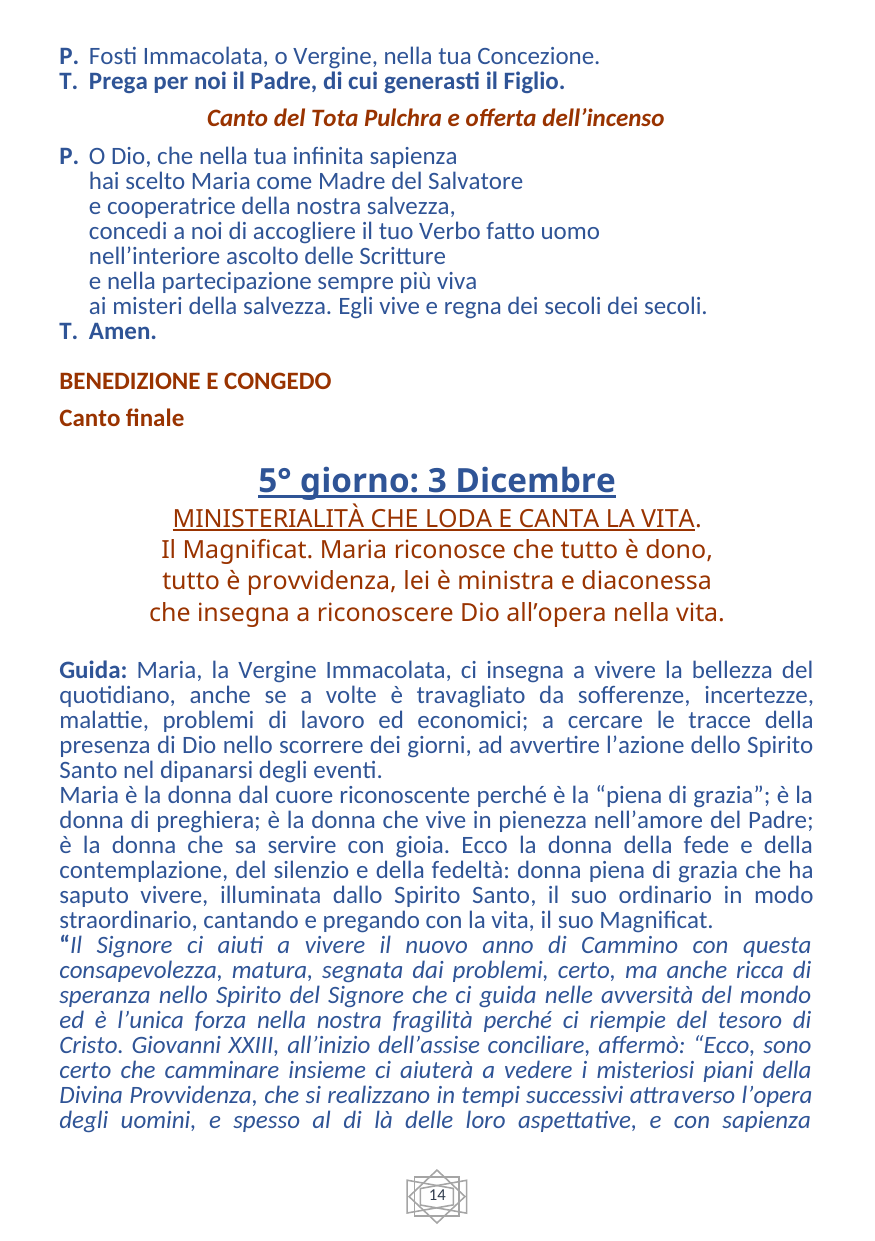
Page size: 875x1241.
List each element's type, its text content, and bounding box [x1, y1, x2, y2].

text e cooperatrice della nostra salvezza, [89, 194, 815, 219]
text concedi a noi di accogliere il tuo Verbo fatto uomo [89, 219, 815, 244]
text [59, 933, 815, 1133]
text Guida: Maria, la Vergine Immacolata, ci insegna a vivere la bellezza del quotidiano, anche se a volte è travagliato da sofferenze, incertezze, malattie, problemi di lavoro ed economici; a cercare le tracce della presenza di Dio nello scorrere dei giorni, ad avvertire l’azione dello Spirito Santo nel dipanarsi degli eventi. [59, 658, 815, 783]
text e nella partecipazione sempre più viva [89, 269, 815, 294]
text P. O Dio, che nella tua infinita sapienza [59, 144, 815, 169]
text tutto è provvidenza, lei è ministra e diaconessa [59, 565, 815, 596]
text T. Amen. [59, 319, 815, 344]
text che insegna a riconoscere Dio all’opera nella vita. [59, 596, 815, 627]
text MINISTERIALITÀ CHE LODA E CANTA LA VITA. [59, 502, 815, 533]
text Canto finale [59, 407, 815, 432]
text Maria è la donna dal cuore riconoscente perché è la “piena di grazia”; è la donna di preghiera; è la donna che vive in pienezza nell’amore del Padre; è la donna che sa servire con gioia. Ecco la donna della fede e della contemplazione, del silenzio e della fedeltà: donna piena di grazia che ha saputo vivere, illuminata dallo Spirito Santo, il suo ordinario in modo straordinario, cantando e pregando con la vita, il suo Magnificat. [59, 783, 815, 933]
text ai misteri della salvezza. Egli vive e regna dei secoli dei secoli. [89, 294, 815, 319]
text 5° giorno: 3 Dicembre [59, 457, 815, 502]
text P. Fosti Immacolata, o Vergine, nella tua Concezione. [59, 44, 815, 69]
text hai scelto Maria come Madre del Salvatore [89, 169, 815, 194]
text Canto del Tota Pulchra e offerta dell’incenso [59, 107, 815, 132]
text T. Prega per noi il Padre, di cui generasti il Figlio. [59, 69, 815, 94]
text Il Magnificat. Maria riconosce che tutto è dono, [59, 533, 815, 565]
text BENEDIZIONE E CONGEDO [59, 369, 815, 394]
text nell’interiore ascolto delle Scritture [89, 244, 815, 269]
